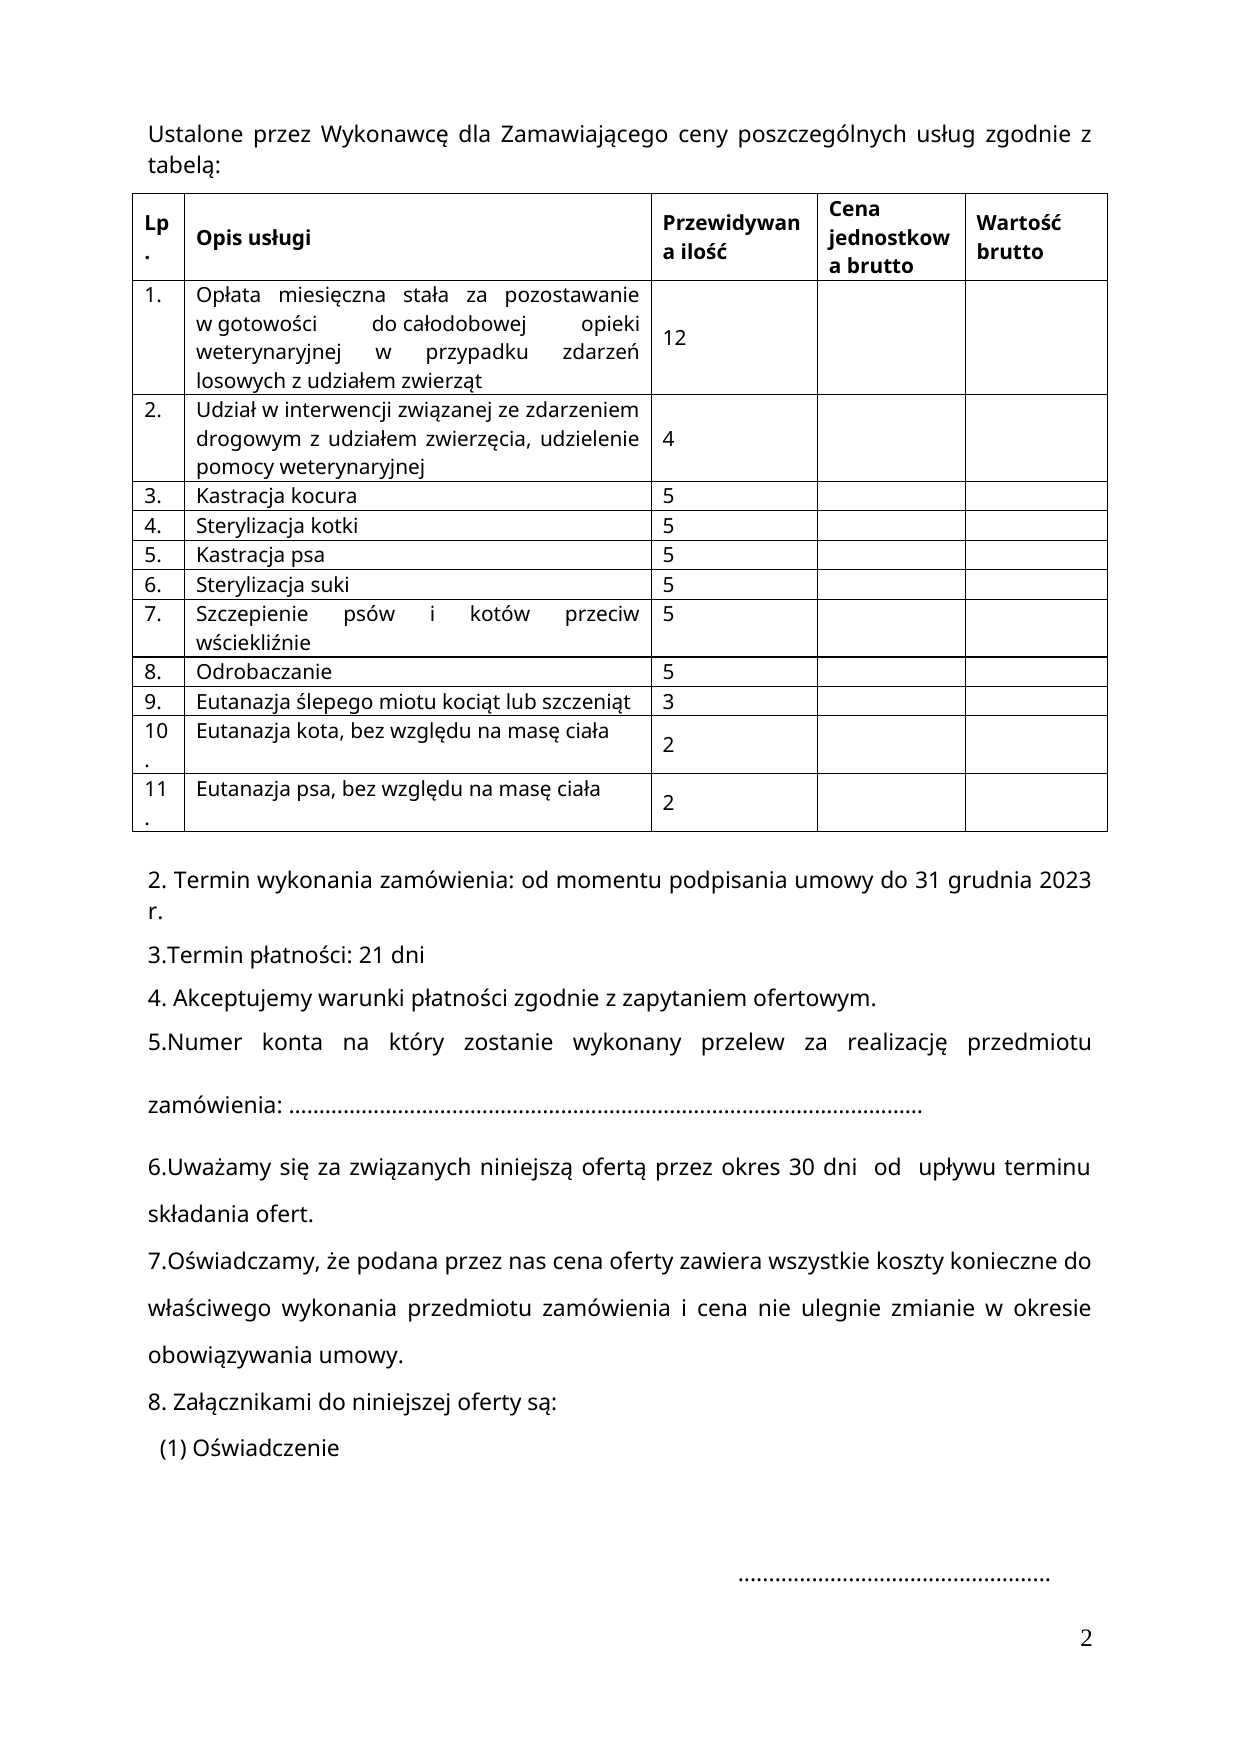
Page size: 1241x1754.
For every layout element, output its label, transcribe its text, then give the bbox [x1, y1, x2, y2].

table_cell Szczepienie psów i kotów przeciw wściekliźnie [185, 600, 651, 656]
table_header Cena jednostkowa brutto [818, 194, 965, 279]
table_header Lp. [133, 194, 184, 279]
table_cell [966, 774, 1107, 831]
table_cell Sterylizacja kotki [185, 511, 651, 539]
text 5.Numer konta na który zostanie wykonany przelew za realizację przedmiotu zamówienia: …………………………………………………………………………………………… [148, 1026, 1092, 1120]
table_cell 2. [133, 395, 184, 481]
table_cell [818, 687, 965, 715]
table_cell 4. [133, 511, 184, 539]
table_cell Eutanazja psa, bez względu na masę ciała [185, 774, 651, 831]
table_cell 1. [133, 281, 184, 394]
table_cell 11. [133, 774, 184, 831]
text 4. Akceptujemy warunki płatności zgodnie z zapytaniem ofertowym. [148, 982, 1092, 1013]
table_cell 3 [652, 687, 817, 715]
table_cell Sterylizacja suki [185, 570, 651, 598]
table_cell [818, 774, 965, 831]
table_cell [818, 716, 965, 773]
table_cell Kastracja kocura [185, 482, 651, 510]
table_cell Opłata miesięczna stała za pozostawanie w gotowości do całodobowej opieki weterynaryjnej w przypadku zdarzeń losowych z udziałem zwierząt [185, 281, 651, 394]
text 7.Oświadczamy, że podana przez nas cena oferty zawiera wszystkie koszty konieczne do właściwego wykonania przedmiotu zamówienia i cena nie ulegnie zmianie w okresie obowiązywania umowy. [148, 1245, 1092, 1370]
table_cell 5 [652, 482, 817, 510]
table_cell 2 [652, 774, 817, 831]
table_cell 5 [652, 511, 817, 539]
table_header Przewidywana ilość [652, 194, 817, 279]
table_cell 10. [133, 716, 184, 773]
text 6.Uważamy się za związanych niniejszą ofertą przez okres 30 dni od upływu terminu składania ofert. [148, 1151, 1092, 1229]
table_header Wartość brutto [966, 194, 1107, 279]
table_cell [966, 687, 1107, 715]
table_cell [966, 281, 1107, 394]
text Ustalone przez Wykonawcę dla Zamawiającego ceny poszczególnych usług zgodnie z tabelą: [148, 118, 1092, 181]
table_cell Eutanazja ślepego miotu kociąt lub szczeniąt [185, 687, 651, 715]
table_cell [966, 716, 1107, 773]
table_cell [966, 570, 1107, 598]
table_cell [966, 482, 1107, 510]
table_cell [966, 395, 1107, 481]
table_cell [966, 511, 1107, 539]
table_cell 5 [652, 600, 817, 656]
text 8. Załącznikami do niniejszej oferty są: [148, 1385, 1092, 1417]
table_cell [818, 395, 965, 481]
table_cell [818, 658, 965, 686]
table_cell [966, 541, 1107, 569]
text (1) Oświadczenie [148, 1432, 1092, 1463]
table_cell 6. [133, 570, 184, 598]
table_cell [818, 600, 965, 656]
table_cell Eutanazja kota, bez względu na masę ciała [185, 716, 651, 773]
table_cell 4 [652, 395, 817, 481]
table_cell 7. [133, 600, 184, 656]
text 3.Termin płatności: 21 dni [148, 938, 1092, 970]
table_cell [818, 482, 965, 510]
table_cell 5 [652, 658, 817, 686]
table_cell Kastracja psa [185, 541, 651, 569]
table_cell [818, 570, 965, 598]
table_cell [818, 541, 965, 569]
table_cell [966, 658, 1107, 686]
table_cell 5 [652, 541, 817, 569]
table_cell Udział w interwencji związanej ze zdarzeniem drogowym z udziałem zwierzęcia, udzielenie pomocy weterynaryjnej [185, 395, 651, 481]
table_cell [966, 600, 1107, 656]
table_cell 5 [652, 570, 817, 598]
table_cell 5. [133, 541, 184, 569]
text ................................................... [738, 1557, 1092, 1588]
table_cell Odrobaczanie [185, 658, 651, 686]
table_cell [818, 511, 965, 539]
table_cell [818, 281, 965, 394]
table_cell 3. [133, 482, 184, 510]
table_cell 2 [652, 716, 817, 773]
table_cell 9. [133, 687, 184, 715]
table_cell 8. [133, 658, 184, 686]
table_header Opis usługi [185, 194, 651, 279]
text 2. Termin wykonania zamówienia: od momentu podpisania umowy do 31 grudnia 2023 r. [148, 863, 1092, 926]
table_cell 12 [652, 281, 817, 394]
